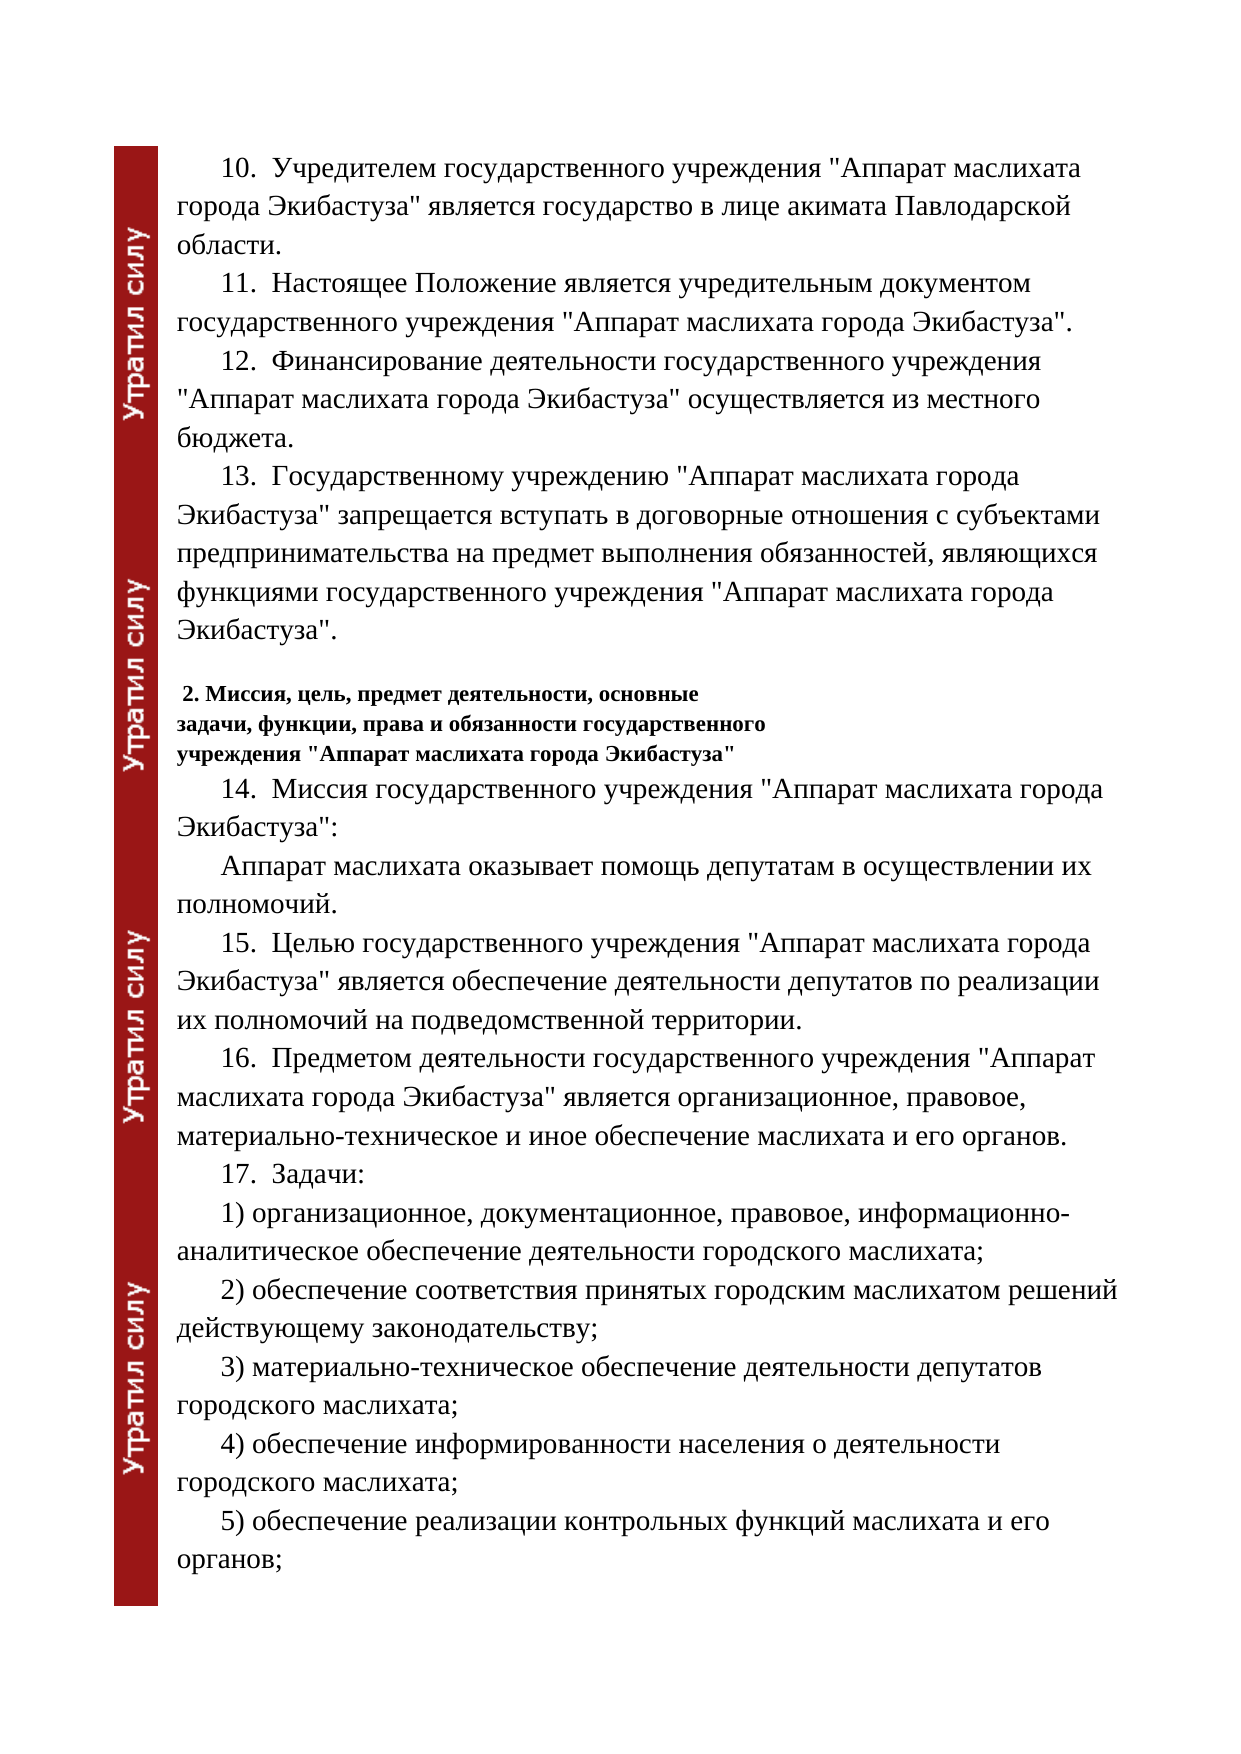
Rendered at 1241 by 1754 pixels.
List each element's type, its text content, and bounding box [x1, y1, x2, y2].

picture [114, 146, 158, 150]
picture [114, 676, 158, 680]
picture [114, 767, 158, 771]
picture [114, 1575, 158, 1606]
text 2. Миссия, цель, предмет деятельности, основные задачи, функции, права и обязанности государственного учреждения "Аппарат маслихата города Экибастуза" [112, 680, 1128, 767]
